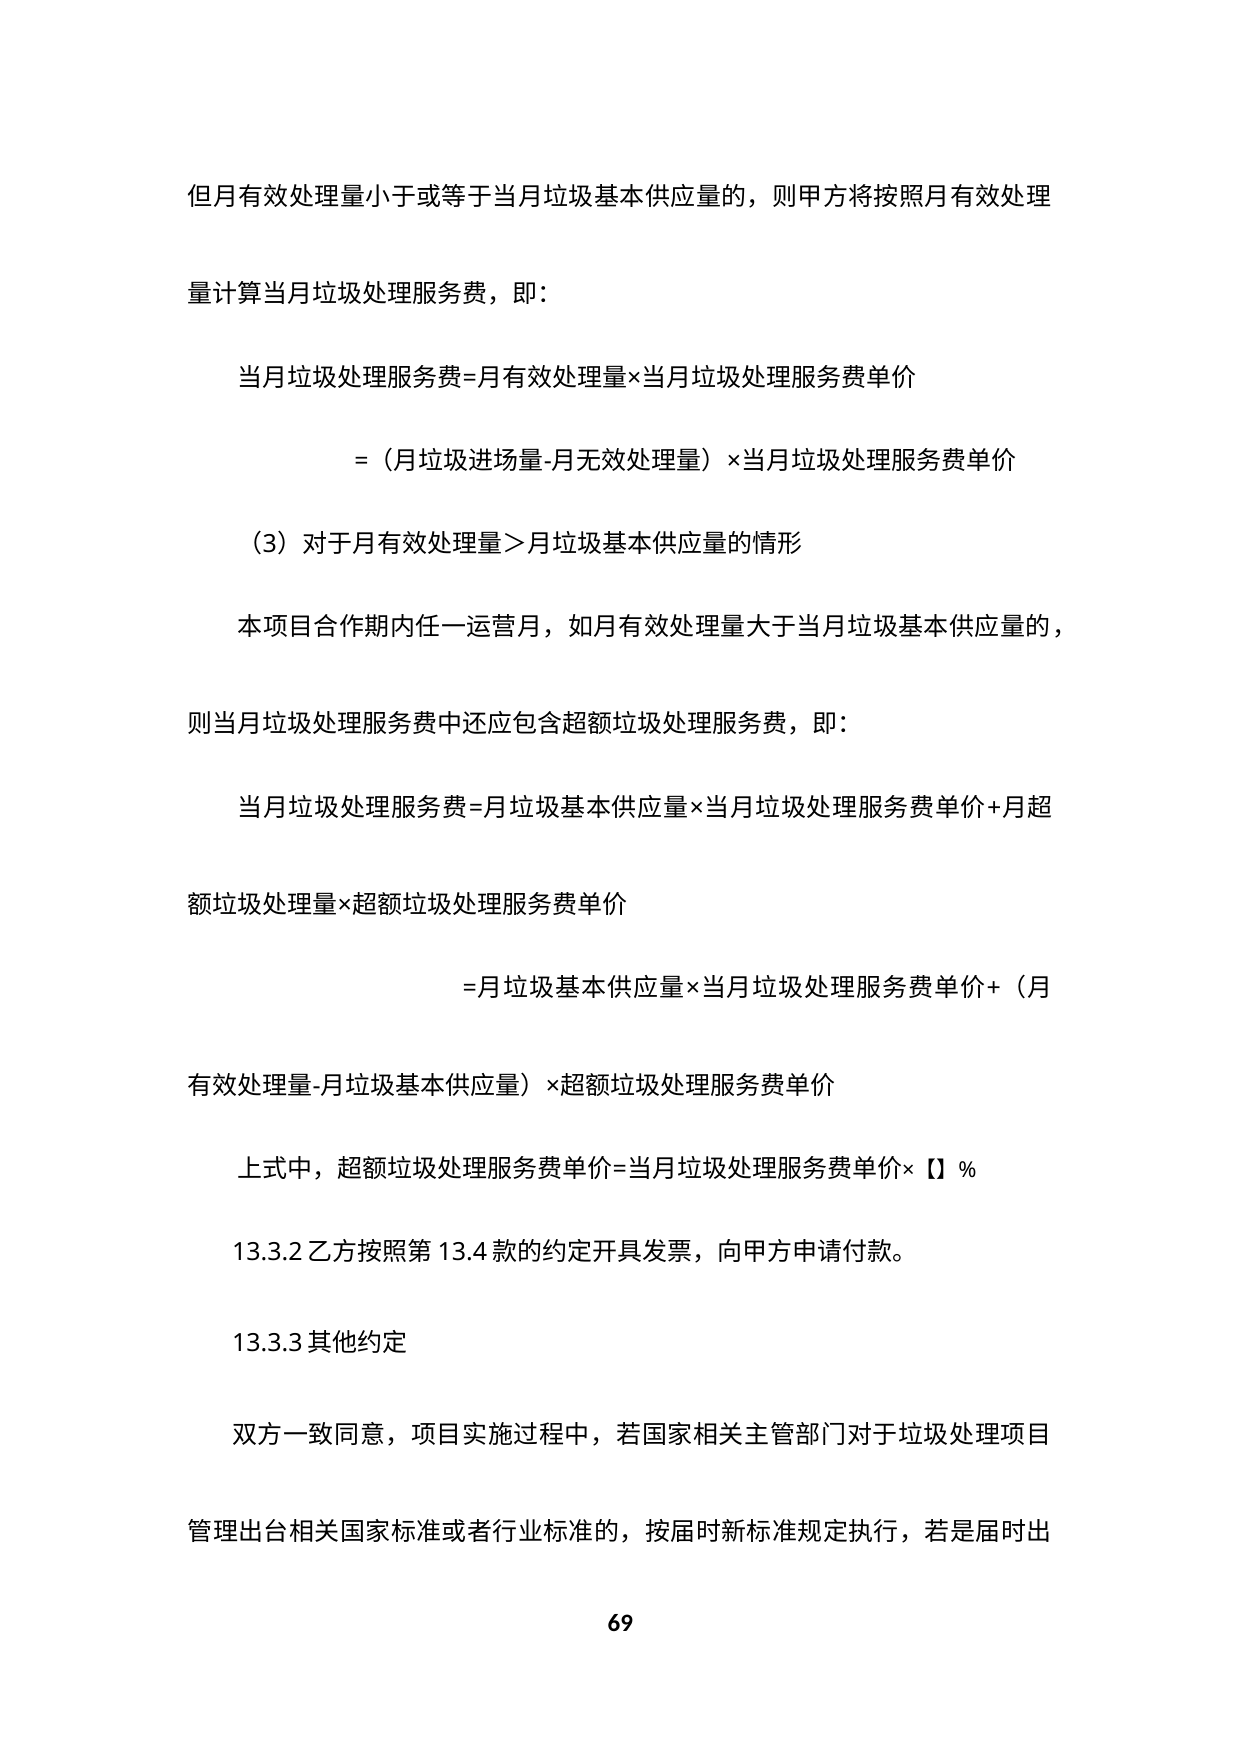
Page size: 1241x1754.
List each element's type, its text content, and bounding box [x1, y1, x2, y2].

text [187, 162, 1053, 324]
text 当月垃圾处理服务费=月有效处理量×当月垃圾处理服务费单价 [187, 343, 1053, 408]
text 上式中，超额垃圾处理服务费单价=当月垃圾处理服务费单价×【】% [187, 1134, 1053, 1199]
text （3）对于月有效处理量＞月垃圾基本供应量的情形 [187, 509, 1053, 574]
text 本项目合作期内任一运营月，如月有效处理量大于当月垃圾基本供应量的，则当月垃圾处理服务费中还应包含超额垃圾处理服务费，即： [187, 592, 1053, 754]
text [187, 1400, 1053, 1562]
text 13.3.2乙方按照第13.4款的约定开具发票，向甲方申请付款。 [187, 1217, 1053, 1282]
text =（月垃圾进场量-月无效处理量）×当月垃圾处理服务费单价 [187, 426, 1053, 491]
text 13.3.3其他约定 [187, 1308, 1053, 1373]
text 当月垃圾处理服务费=月垃圾基本供应量×当月垃圾处理服务费单价+月超额垃圾处理量×超额垃圾处理服务费单价 [187, 773, 1053, 935]
text =月垃圾基本供应量×当月垃圾处理服务费单价+（月有效处理量-月垃圾基本供应量）×超额垃圾处理服务费单价 [187, 953, 1053, 1116]
